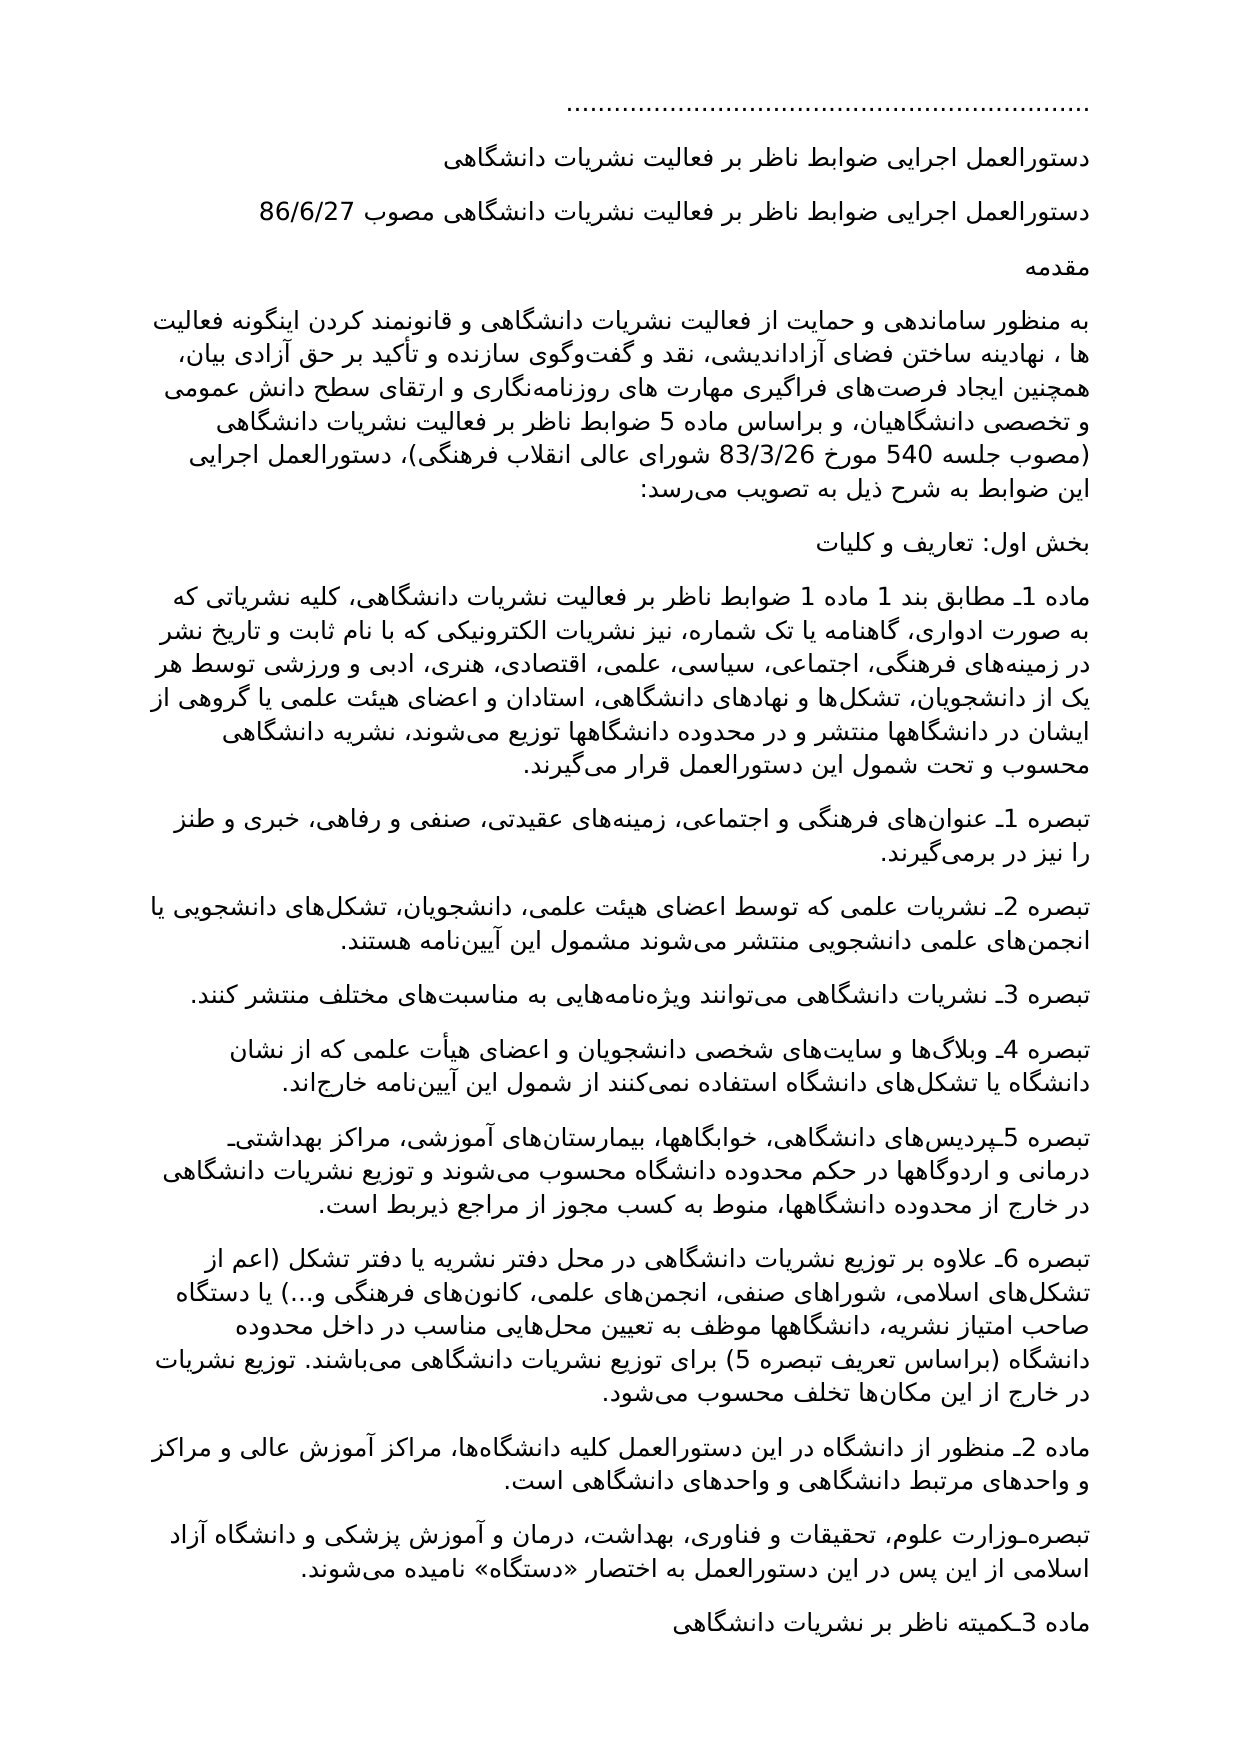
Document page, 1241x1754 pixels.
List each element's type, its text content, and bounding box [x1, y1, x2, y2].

text ماده 3ـکمیته ناظر بر نشریات دانشگاهی [150, 1609, 1090, 1638]
text بخش اول: تعاریف و کلیات [150, 528, 1090, 557]
text تبصره 1ـ عنوان‌های فرهنگی و اجتماعی، زمینه‌های عقیدتی، صنفی و رفاهی، خبری و طنز را نیز در برمی‌گیرند. [150, 805, 1090, 867]
text دستورالعمل اجرایی ضوابط ناظر بر فعالیت نشریات دانشگاهی مصوب 86/6/27 [150, 197, 1090, 227]
text .................................................................. [150, 89, 1090, 118]
text تبصره 2ـ نشریات علمی که توسط اعضای هیئت علمی، دانشجویان، تشکل‌های دانشجویی یا انجمن‌های علمی دانشجویی منتشر می‌شوند مشمول این آیین‌نامه هستند. [150, 893, 1090, 955]
text مقدمه [150, 252, 1090, 281]
text تبصره 6ـ علاوه بر توزیع نشریات دانشگاهی در محل دفتر نشریه یا دفتر تشکل (اعم از تشکل‌های اسلامی، شوراهای صنفی، انجمن‌های علمی، کانون‌های فرهنگی و...) یا دستگاه صاحب امتیاز نشریه، دانشگاهها موظف به تعیین محل‌هایی مناسب در داخل محدوده دانشگاه (براساس تعریف تبصره 5) برای توزیع نشریات دانشگاهی می‌باشند. توزیع نشریات در خارج از این مکان‌ها تخلف محسوب می‌شود. [150, 1244, 1090, 1408]
text دستورالعمل اجرايی ضوابط ناظر بر فعاليت نشريات دانشگاهی [150, 143, 1090, 172]
text تبصره 4ـ وبلاگ‌ها و سایت‌های شخصی دانشجویان و اعضای هیأت علمی که از نشان دانشگاه یا تشکل‌های دانشگاه استفاده نمی‌کنند از شمول این آیین‌نامه خارج‌اند. [150, 1035, 1090, 1098]
text تبصره 3ـ نشریات دانشگاهی می‌توانند ویژه‌نامه‌هایی به مناسبت‌های مختلف منتشر کنند. [150, 981, 1090, 1010]
text تبصره‌ـوزارت علوم، تحقیقات و فناوری، بهداشت، درمان و آموزش پزشکی و دانشگاه آزاد اسلامی از این پس در این دستورالعمل به اختصار «دستگاه» نامیده می‌شوند. [150, 1521, 1090, 1583]
text ماده 1ـ مطابق بند 1 ماده 1 ضوابط ناظر بر فعالیت نشریات دانشگاهی، کلیه نشریاتی که به صورت ادواری، گاهنامه یا تک شماره، نیز نشریات الکترونیکی که با نام ثابت و تاریخ نشر در زمینه‌های فرهنگی، اجتماعی، سیاسی، علمی، اقتصادی، هنری، ادبی و ورزشی توسط هر یک از دانشجویان، تشکل‌ها و نهادهای دانشگاهی، استادان و اعضای هیئت علمی یا گروهی از ایشان در دانشگاهها منتشر و در محدوده دانشگاهها توزیع می‌شوند، نشریه دانشگاهی محسوب و تحت شمول این دستورالعمل قرار می‌گیرند. [150, 583, 1090, 779]
text تبصره 5ـپردیس‌های دانشگاهی، خوابگاهها، بیمارستان‌های آموزشی، مراکز بهداشتی‌ـ درمانی و اردوگاهها در حکم محدوده دانشگاه محسوب می‌شوند و توزیع نشریات دانشگاهی در خارج از محدوده دانشگاهها، منوط به کسب مجوز از مراجع ذیربط است. [150, 1123, 1090, 1219]
text ماده 2ـ منظور از دانشگاه در این دستورالعمل کلیه دانشگاه‌ها، مراکز آموزش عالی و مراکز و واحدهای مرتبط دانشگاهی و واحدهای دانشگاهی است. [150, 1433, 1090, 1496]
text به منظور ساماندهی و حمایت از فعالیت نشریات دانشگاهی و قانونمند کردن اینگونه فعالیت ها ، نهادینه ساختن فضای آزاداندیشی، نقد و گفت‌و‌گوی سازنده و تأکید بر حق آزادی بیان، همچنین ایجاد فرصت‌های فراگیری مهارت های روزنامه‌نگاری و ارتقای سطح دانش عمومی و تخصصی دانشگاهیان، و براساس ماده 5 ضوابط ناظر بر فعالیت نشریات دانشگاهی (مصوب جلسه 540 مورخ 83/3/26 شورای عالی انقلاب فرهنگی)، دستورالعمل اجرایی این ضوابط به شرح ذیل به تصویب می‌رسد: [150, 306, 1090, 503]
